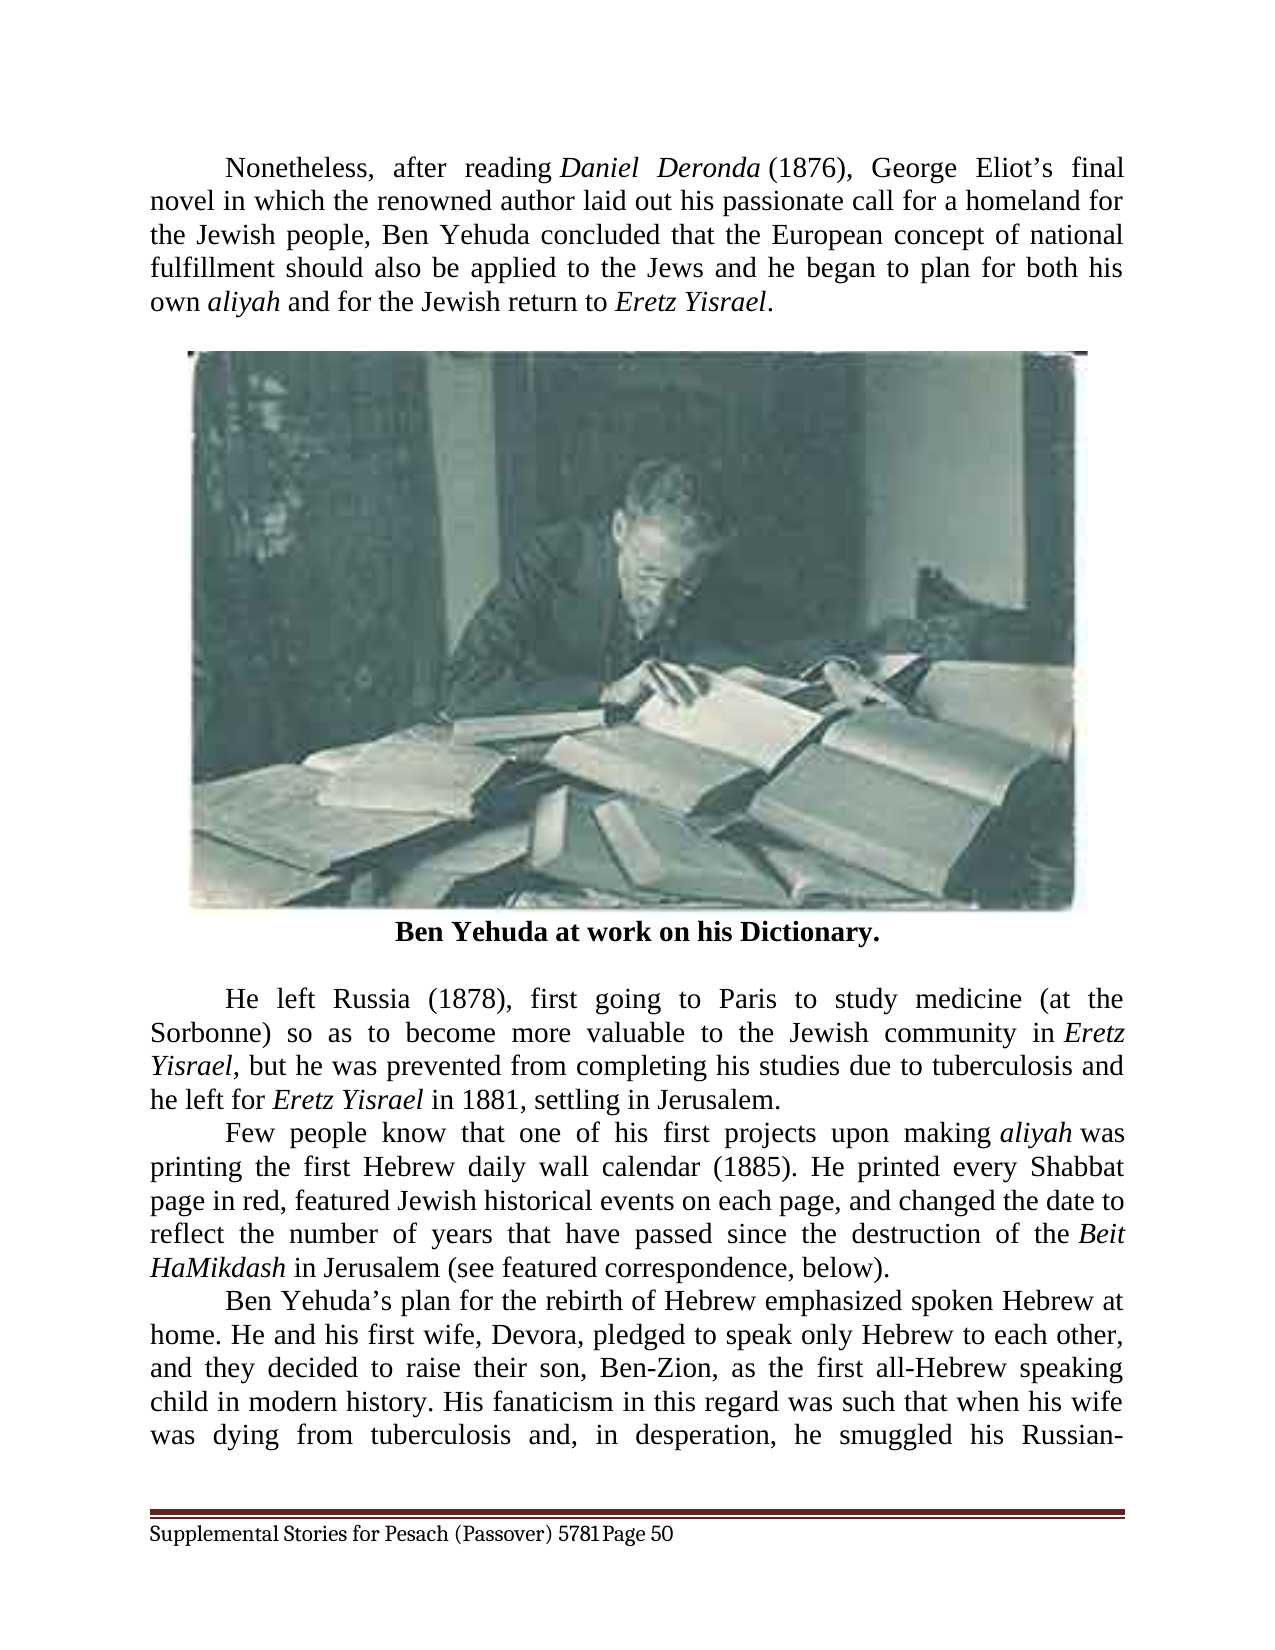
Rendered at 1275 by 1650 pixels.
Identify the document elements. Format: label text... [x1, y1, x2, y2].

picture [187, 351, 1088, 915]
text Few people know that one of his first projects upon making aliyah was printing the first Hebrew daily wall calendar (1885). He printed every Shabbat page in red, featured Jewish historical events on each page, and changed the date to reflect the number of years that have passed since the destruction of the Beit HaMikdash in Jerusalem (see featured correspondence, below). [150, 1116, 1125, 1283]
text Ben Yehuda at work on his Dictionary. [150, 914, 1125, 948]
text He left Russia (1878), first going to Paris to study medicine (at the Sorbonne) so as to become more valuable to the Jewish community in Eretz Yisrael, but he was prevented from completing his studies due to tuberculosis and he left for Eretz Yisrael in 1881, settling in Jerusalem. [150, 981, 1125, 1116]
text Nonetheless, after reading Daniel Deronda (1876), George Eliot’s final novel in which the renowned author laid out his passionate call for a homeland for the Jewish people, Ben Yehuda concluded that the European concept of national fulfillment should also be applied to the Jews and he began to plan for both his own aliyah and for the Jewish return to Eretz Yisrael. [150, 150, 1125, 318]
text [150, 1283, 1125, 1451]
